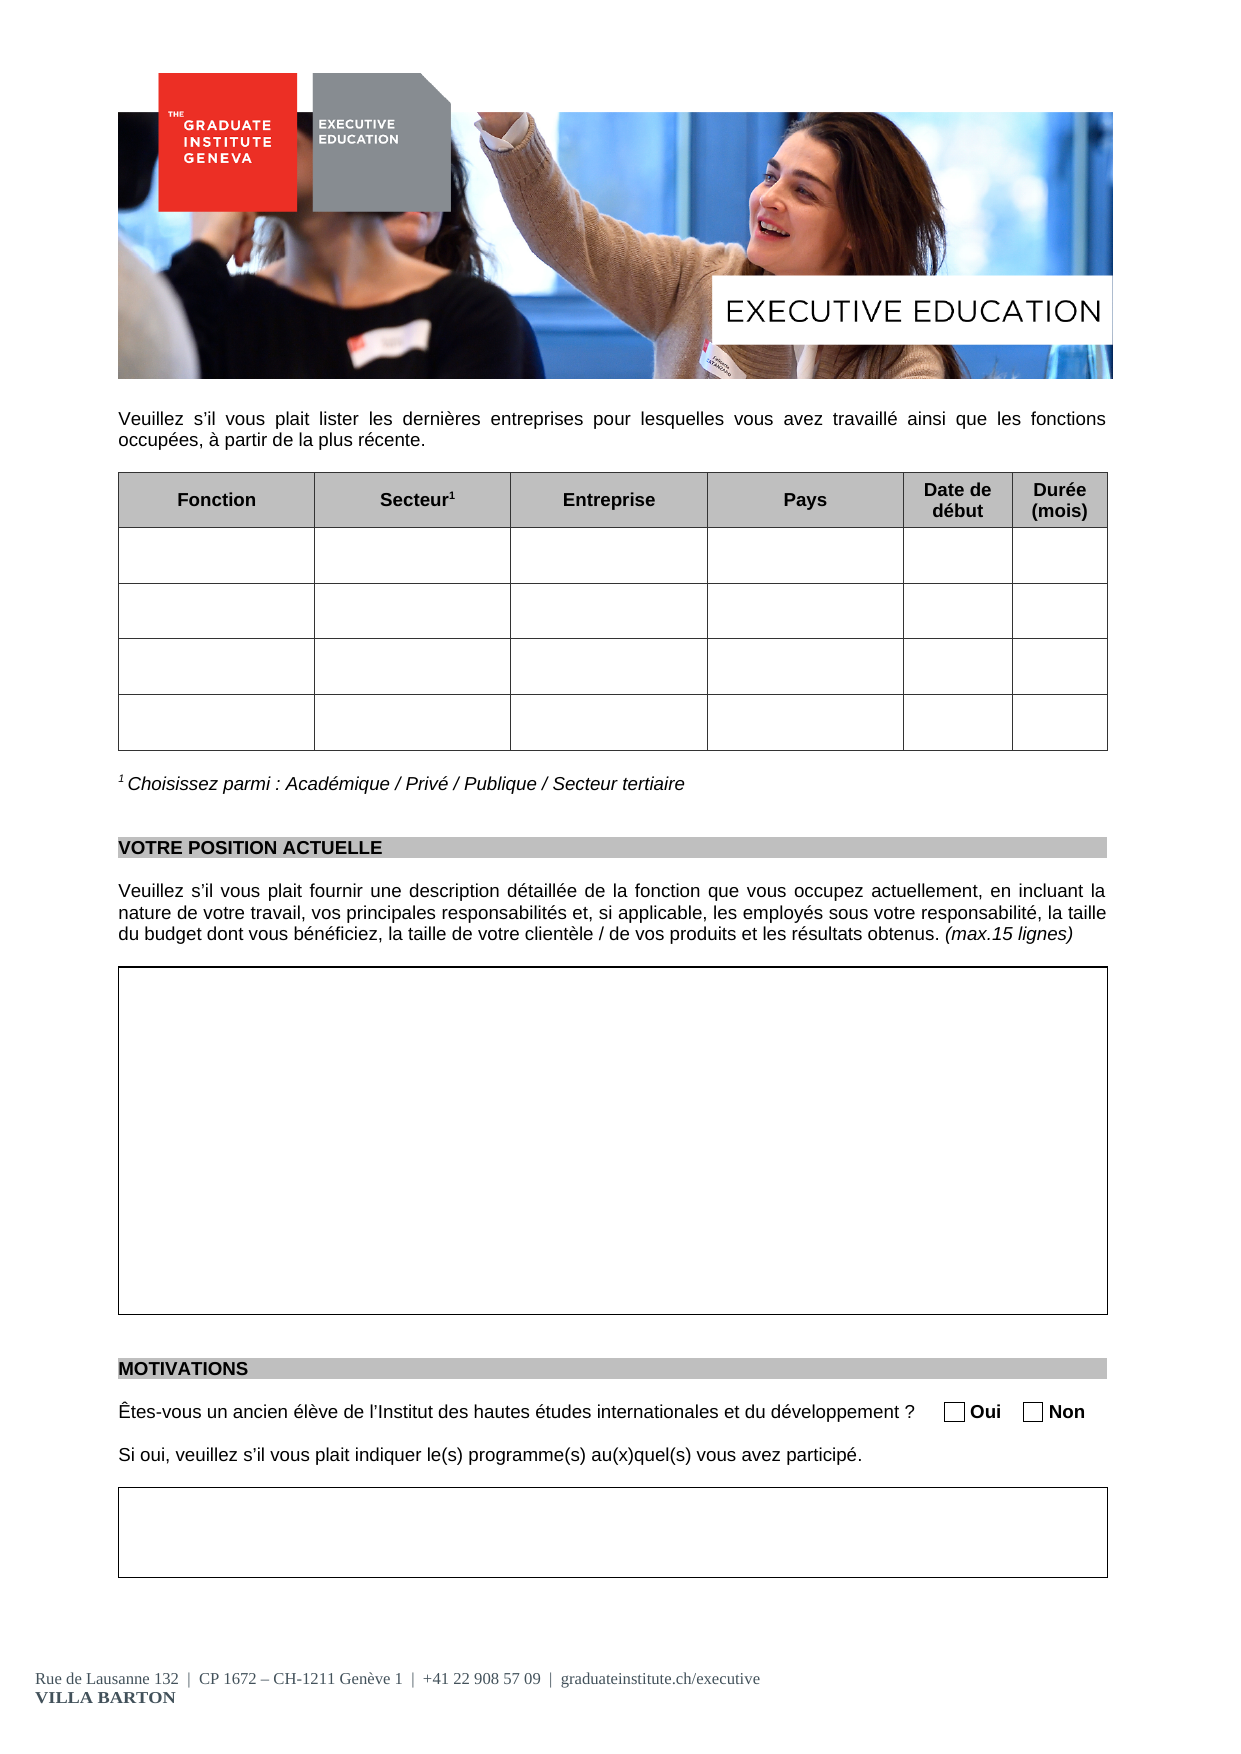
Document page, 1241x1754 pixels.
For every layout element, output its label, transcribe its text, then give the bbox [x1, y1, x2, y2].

table_header Fonction [119, 473, 314, 527]
table_header Date de début [904, 473, 1012, 527]
table_cell [1013, 639, 1107, 694]
table_cell [511, 528, 707, 582]
table_cell [708, 695, 903, 750]
picture [118, 73, 1113, 379]
table_header Entreprise [511, 473, 707, 527]
table_cell [315, 528, 510, 582]
table_cell [1013, 695, 1107, 750]
text 1 Choisissez parmi : Académique / Privé / Publique / Secteur tertiaire [118, 772, 1122, 794]
table_cell [119, 695, 314, 750]
table_cell [511, 584, 707, 638]
text Veuillez s’il vous plait fournir une description détaillée de la fonction que vous occupez actuellement, en incluant la nature de votre travail, vos principales responsabilités et, si applicable, les employés sous votre responsabilité, la taille du budget dont vous bénéficiez, la taille de votre clientèle / de vos produits et les résultats obtenus. (max.15 lignes) [118, 880, 1107, 945]
table_cell [1013, 584, 1107, 638]
table_cell [708, 639, 903, 694]
table_cell [904, 695, 1012, 750]
table_header Pays [708, 473, 903, 527]
table_cell [511, 695, 707, 750]
table_cell [708, 528, 903, 582]
text VOTRE POSITION ACTUELLE [118, 837, 1107, 858]
table_cell [119, 639, 314, 694]
table_cell [904, 584, 1012, 638]
table_cell [315, 639, 510, 694]
table_cell [904, 528, 1012, 582]
text Êtes-vous un ancien élève de l’Institut des hautes études internationales et du développement ? Oui Non [118, 1401, 1122, 1422]
table_cell [1013, 528, 1107, 582]
text Si oui, veuillez s’il vous plait indiquer le(s) programme(s) au(x)quel(s) vous avez participé. [118, 1444, 1122, 1465]
table_cell [315, 695, 510, 750]
table_cell [315, 584, 510, 638]
text Veuillez s’il vous plait lister les dernières entreprises pour lesquelles vous avez travaillé ainsi que les fonctions occupées, à partir de la plus récente. [118, 407, 1107, 451]
table_cell [119, 528, 314, 582]
table_header [119, 968, 1107, 1313]
table_header Durée (mois) [1013, 473, 1107, 527]
table_cell [511, 639, 707, 694]
text MOTIVATIONS [118, 1358, 1107, 1379]
table_cell [708, 584, 903, 638]
table_cell [904, 639, 1012, 694]
table_header [119, 1488, 1107, 1577]
table_header Secteur1 [315, 473, 510, 527]
table_cell [119, 584, 314, 638]
